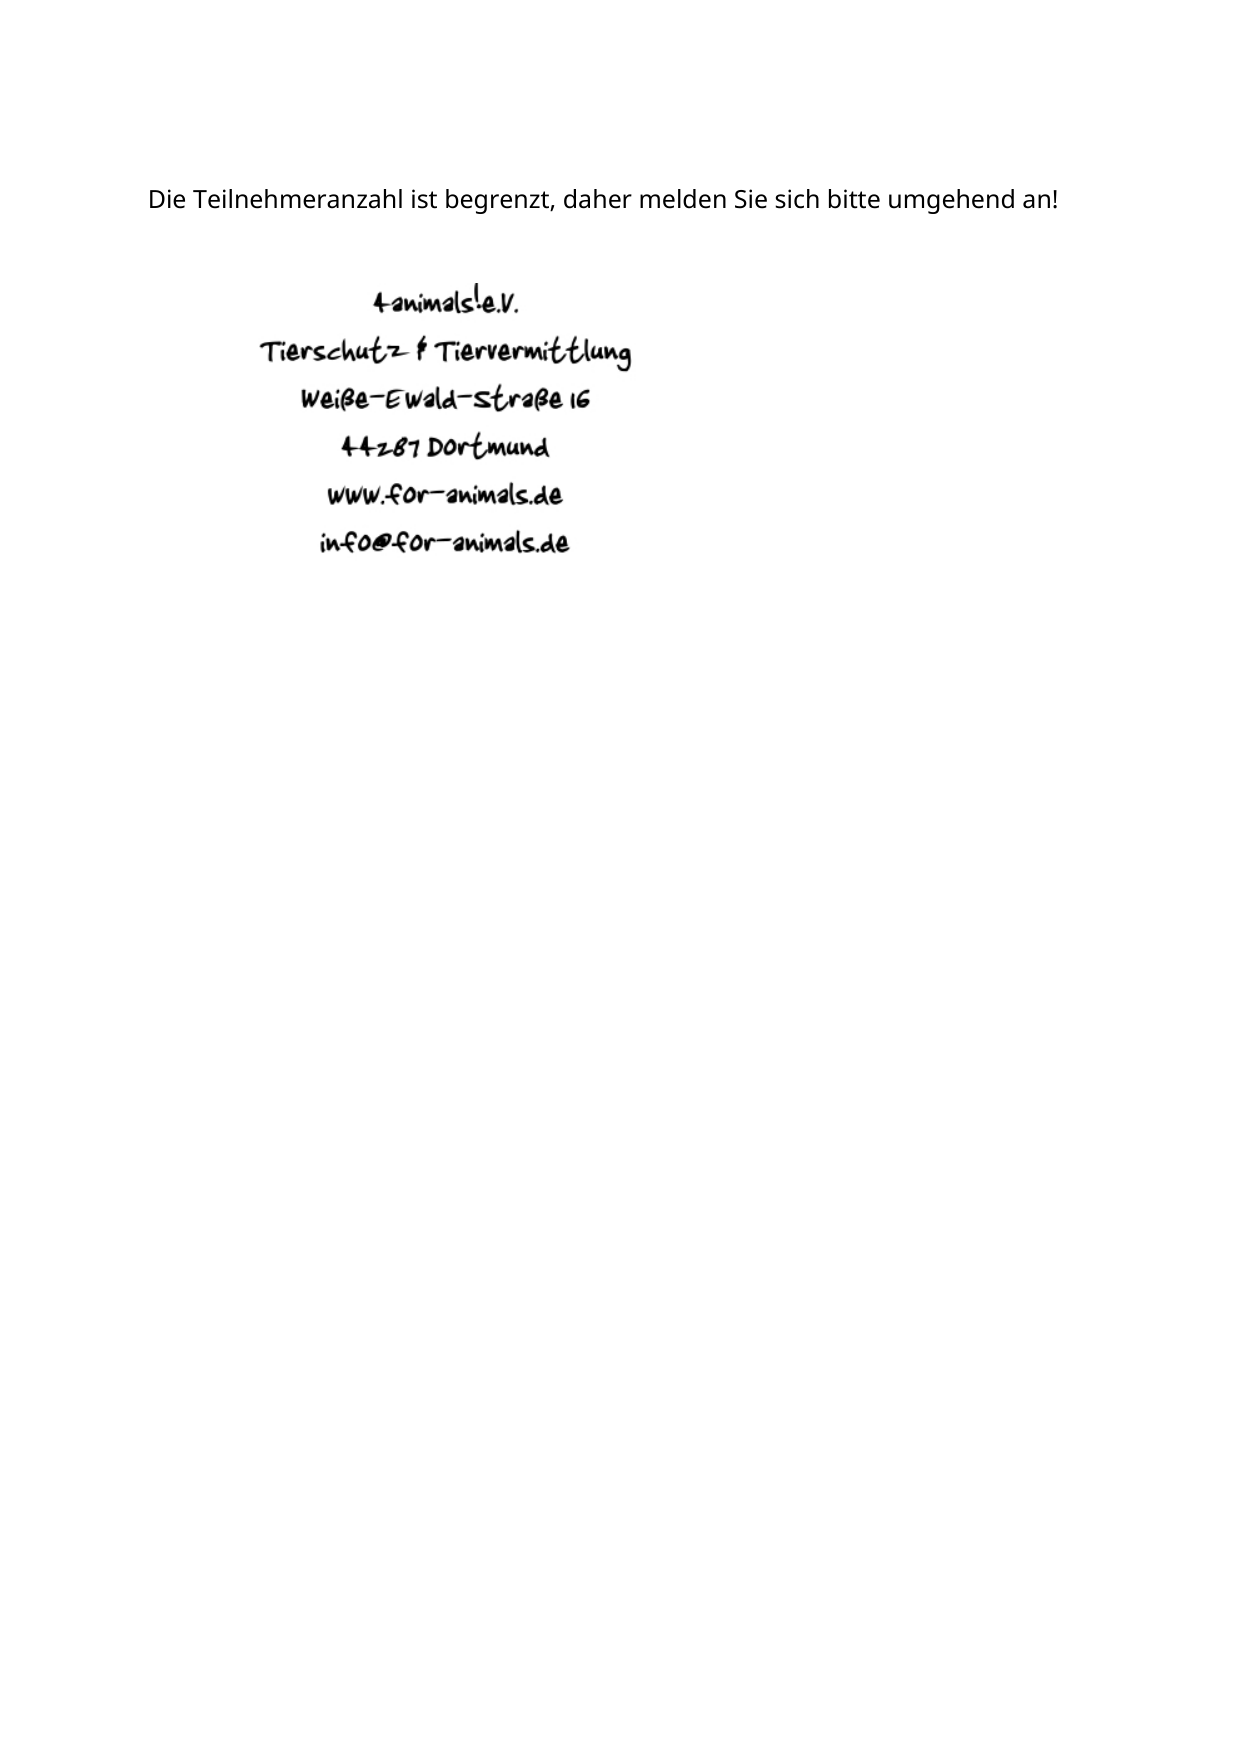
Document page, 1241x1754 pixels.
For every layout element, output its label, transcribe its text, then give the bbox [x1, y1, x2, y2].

text Die Teilnehmeranzahl ist begrenzt, daher melden Sie sich bitte umgehend an! [148, 182, 1093, 216]
picture [258, 283, 637, 569]
